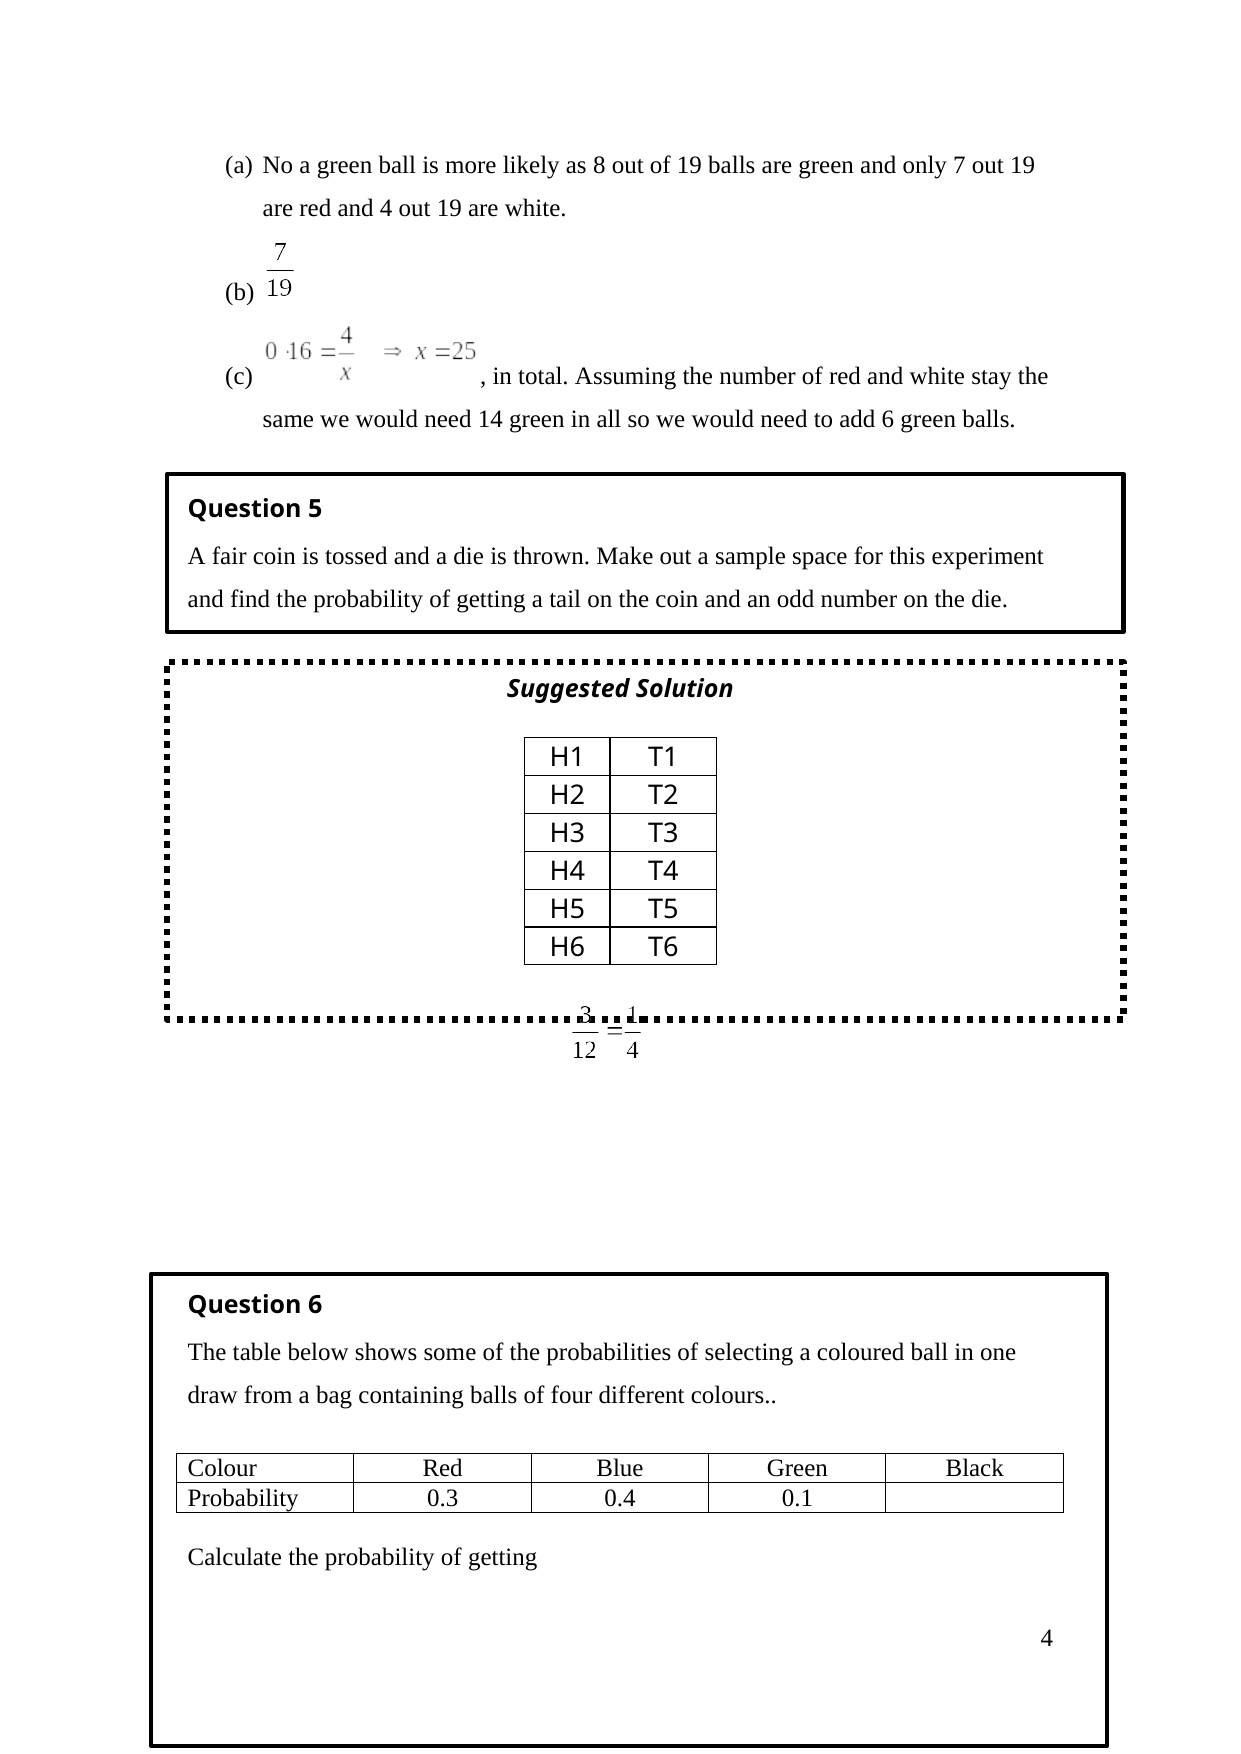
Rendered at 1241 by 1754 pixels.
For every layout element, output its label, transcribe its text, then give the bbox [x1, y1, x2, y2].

table_cell T6 [611, 928, 716, 964]
table_cell 0.1 [709, 1483, 885, 1512]
table_cell T2 [611, 776, 716, 813]
table_cell 0.3 [354, 1483, 531, 1512]
table_header Colour [177, 1454, 353, 1482]
text A fair coin is tossed and a die is thrown. Make out a sample space for this experiment and find the probability of getting a tail on the coin and an odd number on the die. [187, 541, 1053, 613]
table_cell H5 [525, 890, 609, 926]
table_header Green [709, 1454, 885, 1482]
list , in total. Assuming the number of red and white stay the same we would need 14 green in all so we would need to add 6 green balls. [225, 320, 1053, 433]
table_header Black [886, 1454, 1063, 1482]
table_cell T4 [611, 852, 716, 888]
table_header Blue [532, 1454, 708, 1482]
text Question 5 [187, 490, 1053, 524]
table_header Red [354, 1454, 531, 1482]
table_header H1 [525, 738, 609, 775]
table_cell H6 [525, 928, 609, 964]
table_header T1 [611, 738, 716, 775]
table_cell Probability [177, 1483, 353, 1512]
text Suggested Solution [187, 671, 1053, 705]
table_cell T3 [611, 814, 716, 851]
text Question 6 [187, 1286, 1053, 1320]
table_cell H3 [525, 814, 609, 851]
table_cell 0.4 [532, 1483, 708, 1512]
table_cell [886, 1483, 1063, 1512]
table_cell H2 [525, 776, 609, 813]
list No a green ball is more likely as 8 out of 19 balls are green and only 7 out 19 are red and 4 out 19 are white. [225, 150, 1053, 222]
text The table below shows some of the probabilities of selecting a coloured ball in one draw from a bag containing balls of four different colours.. [187, 1337, 1053, 1409]
text Calculate the probability of getting [187, 1542, 1053, 1571]
table_cell H4 [525, 852, 609, 888]
table_cell T5 [611, 890, 716, 926]
